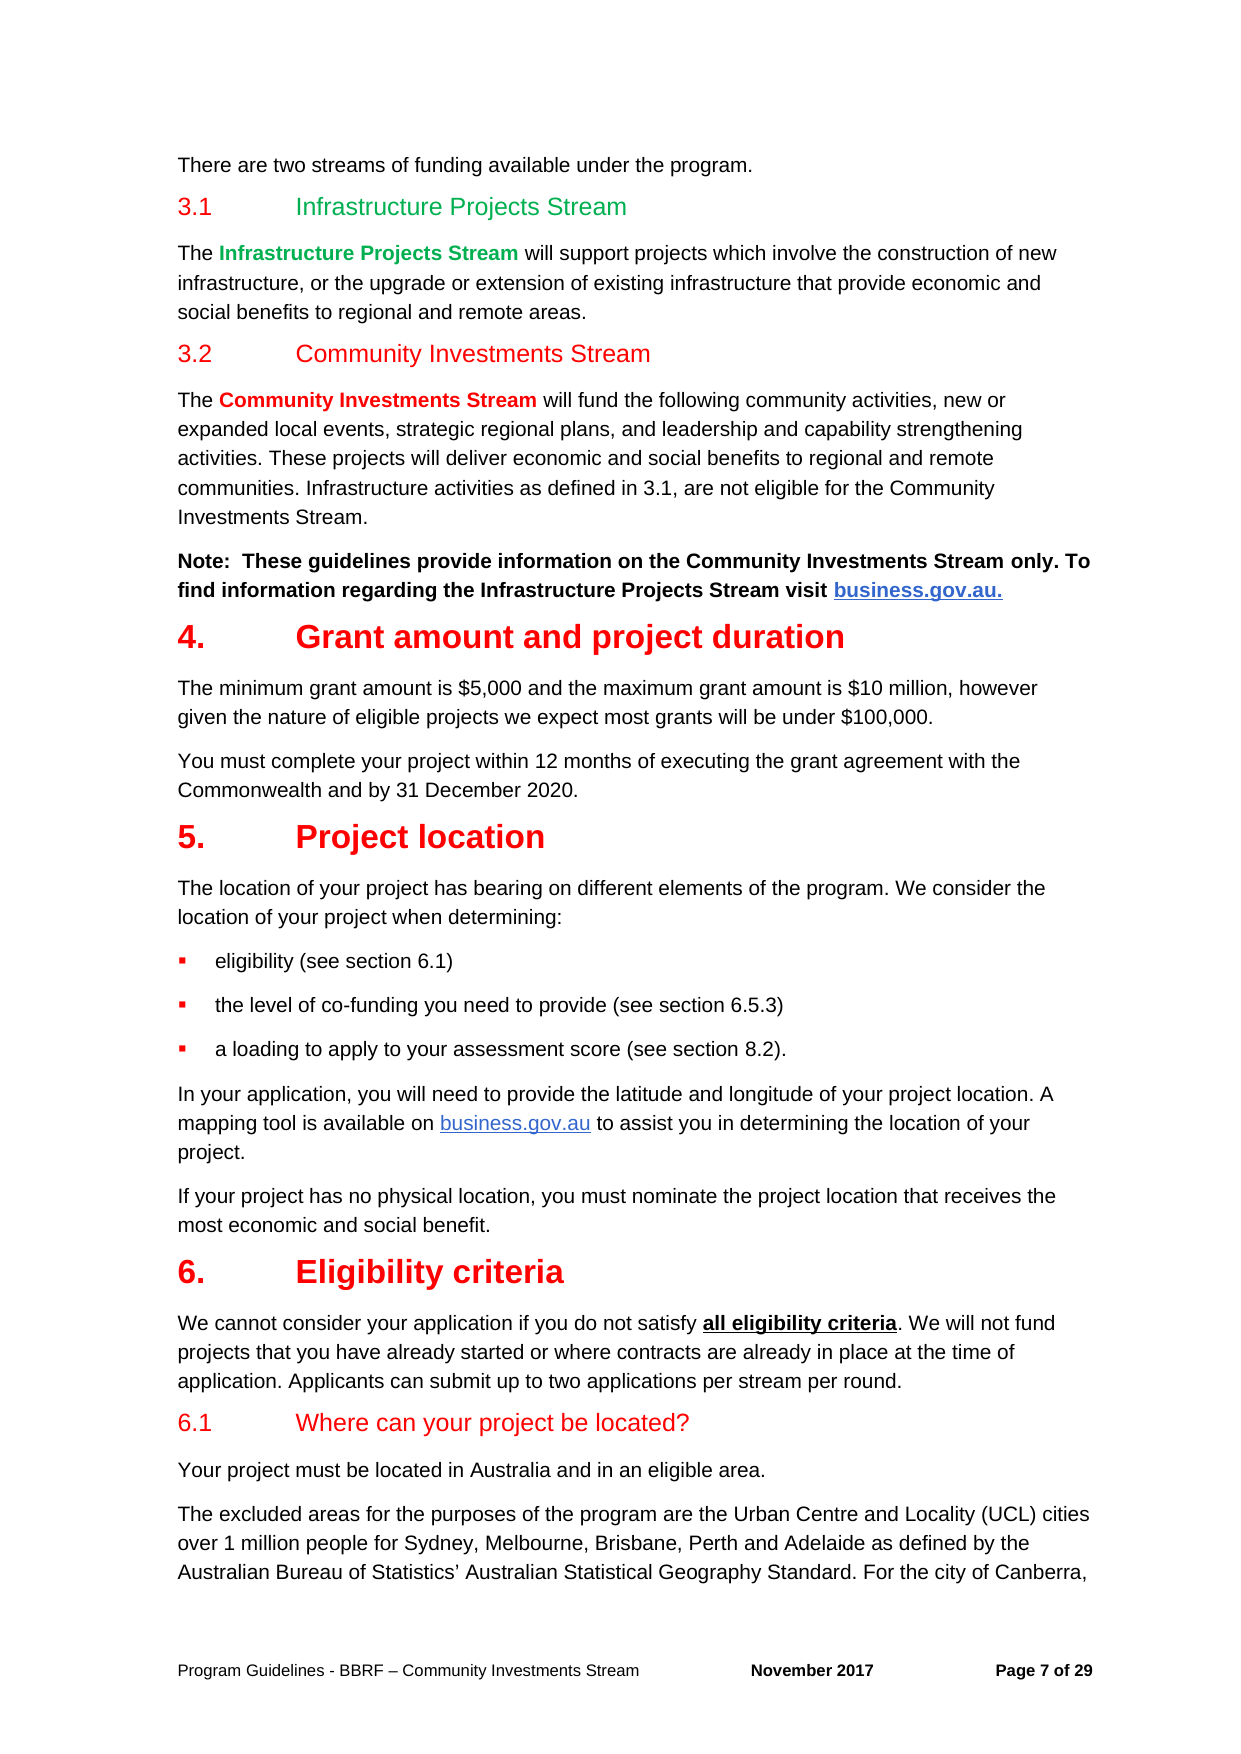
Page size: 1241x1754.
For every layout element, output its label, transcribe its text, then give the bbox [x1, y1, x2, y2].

text Your project must be located in Australia and in an eligible area. [177, 1452, 1092, 1481]
text There are two streams of funding available under the program. [177, 148, 1092, 177]
text The location of your project has bearing on different elements of the program. We consider the location of your project when determining: [177, 870, 1092, 929]
subtitle Infrastructure Projects Stream [177, 192, 1092, 221]
text If your project has no physical location, you must nominate the project location that receives the most economic and social benefit. [177, 1179, 1092, 1237]
list a loading to apply to your assessment score (see section 8.2). [177, 1032, 1092, 1061]
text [177, 1496, 1092, 1584]
subtitle Project location [177, 817, 1092, 855]
subtitle Grant amount and project duration [177, 617, 1092, 655]
subtitle Community Investments Stream [177, 338, 1092, 368]
subtitle Eligibility criteria [177, 1252, 1092, 1291]
text The minimum grant amount is $5,000 and the maximum grant amount is $10 million, however given the nature of eligible projects we expect most grants will be under $100,000. [177, 670, 1092, 729]
list eligibility (see section 6.1) [177, 944, 1092, 973]
list the level of co-funding you need to provide (see section 6.5.3) [177, 988, 1092, 1017]
text The Community Investments Stream will fund the following community activities, new or expanded local events, strategic regional plans, and leadership and capability strengthening activities. These projects will deliver economic and social benefits to regional and remote communities. Infrastructure activities as defined in 3.1, are not eligible for the Community Investments Stream. [177, 383, 1092, 528]
text We cannot consider your application if you do not satisfy all eligibility criteria. We will not fund projects that you have already started or where contracts are already in place at the time of application. Applicants can submit up to two applications per stream per round. [177, 1306, 1092, 1393]
list You must complete your project within 12 months of executing the grant agreement with the Commonwealth and by 31 December 2020. [177, 744, 1092, 802]
text The Infrastructure Projects Stream will support projects which involve the construction of new infrastructure, or the upgrade or extension of existing infrastructure that provide economic and social benefits to regional and remote areas. [177, 236, 1092, 323]
subtitle Where can your project be located? [177, 1408, 1092, 1437]
text Note: These guidelines provide information on the Community Investments Stream only. To find information regarding the Infrastructure Projects Stream visit business.gov.au. [177, 543, 1092, 602]
text In your application, you will need to provide the latitude and longitude of your project location. A mapping tool is available on business.gov.au to assist you in determining the location of your project. [177, 1076, 1092, 1164]
